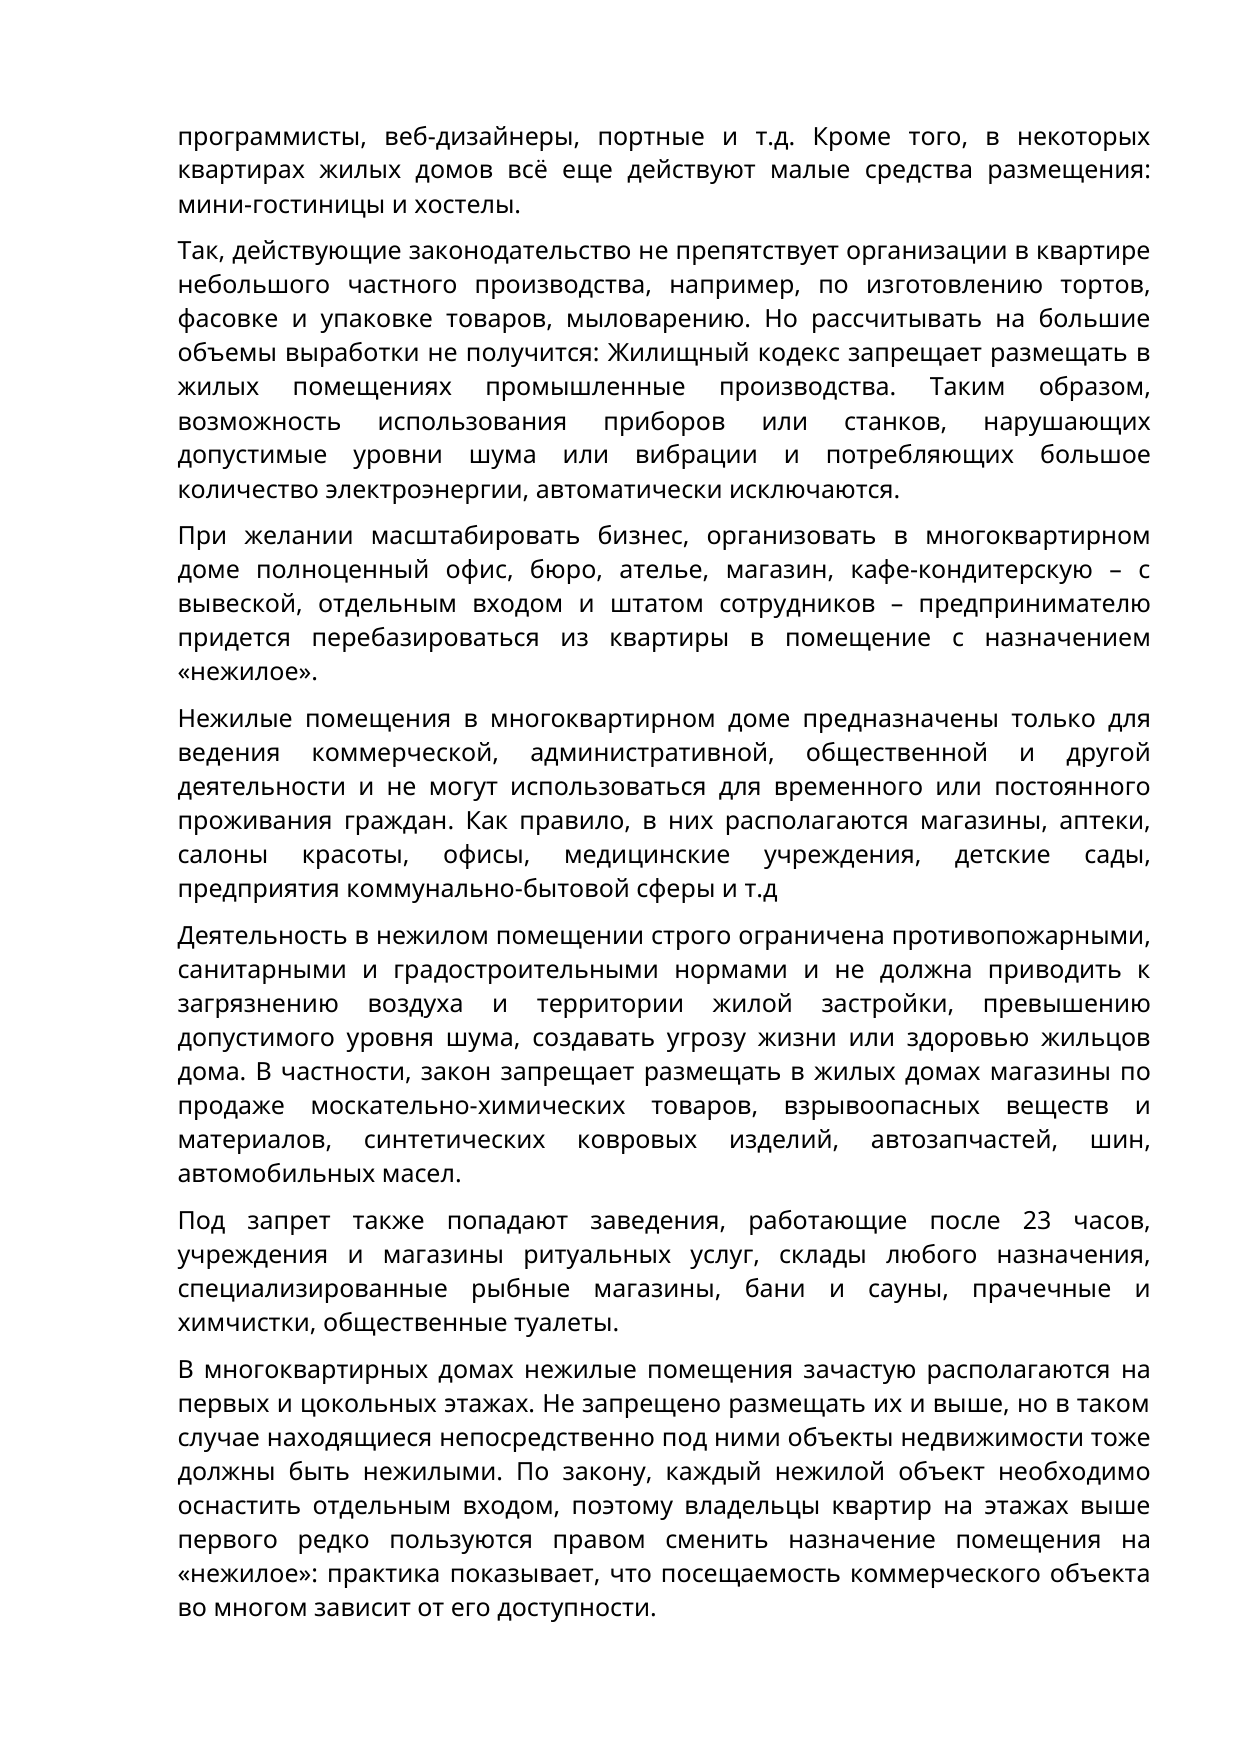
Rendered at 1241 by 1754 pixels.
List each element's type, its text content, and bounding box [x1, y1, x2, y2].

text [177, 118, 1152, 220]
text При желании масштабировать бизнес, организовать в многоквартирном доме полноценный офис, бюро, ателье, магазин, кафе-кондитерскую – с вывеской, отдельным входом и штатом сотрудников – предпринимателю придется перебазироваться из квартиры в помещение с назначением «нежилое». [177, 518, 1152, 688]
text Под запрет также попадают заведения, работающие после 23 часов, учреждения и магазины ритуальных услуг, склады любого назначения, специализированные рыбные магазины, бани и сауны, прачечные и химчистки, общественные туалеты. [177, 1202, 1152, 1339]
text Нежилые помещения в многоквартирном доме предназначены только для ведения коммерческой, административной, общественной и другой деятельности и не могут использоваться для временного или постоянного проживания граждан. Как правило, в них располагаются магазины, аптеки, салоны красоты, офисы, медицинские учреждения, детские сады, предприятия коммунально-бытовой сферы и т.д [177, 701, 1152, 905]
text В многоквартирных домах нежилые помещения зачастую располагаются на первых и цокольных этажах. Не запрещено размещать их и выше, но в таком случае находящиеся непосредственно под ними объекты недвижимости тоже должны быть нежилыми. По закону, каждый нежилой объект необходимо оснастить отдельным входом, поэтому владельцы квартир на этажах выше первого редко пользуются правом сменить назначение помещения на «нежилое»: практика показывает, что посещаемость коммерческого объекта во многом зависит от его доступности. [177, 1351, 1152, 1624]
text Деятельность в нежилом помещении строго ограничена противопожарными, санитарными и градостроительными нормами и не должна приводить к загрязнению воздуха и территории жилой застройки, превышению допустимого уровня шума, создавать угрозу жизни или здоровью жильцов дома. В частности, закон запрещает размещать в жилых домах магазины по продаже москательно-химических товаров, взрывоопасных веществ и материалов, синтетических ковровых изделий, автозапчастей, шин, автомобильных масел. [177, 917, 1152, 1190]
text Так, действующие законодательство не препятствует организации в квартире небольшого частного производства, например, по изготовлению тортов, фасовке и упаковке товаров, мыловарению. Но рассчитывать на большие объемы выработки не получится: Жилищный кодекс запрещает размещать в жилых помещениях промышленные производства. Таким образом, возможность использования приборов или станков, нарушающих допустимые уровни шума или вибрации и потребляющих большое количество электроэнергии, автоматически исключаются. [177, 233, 1152, 505]
